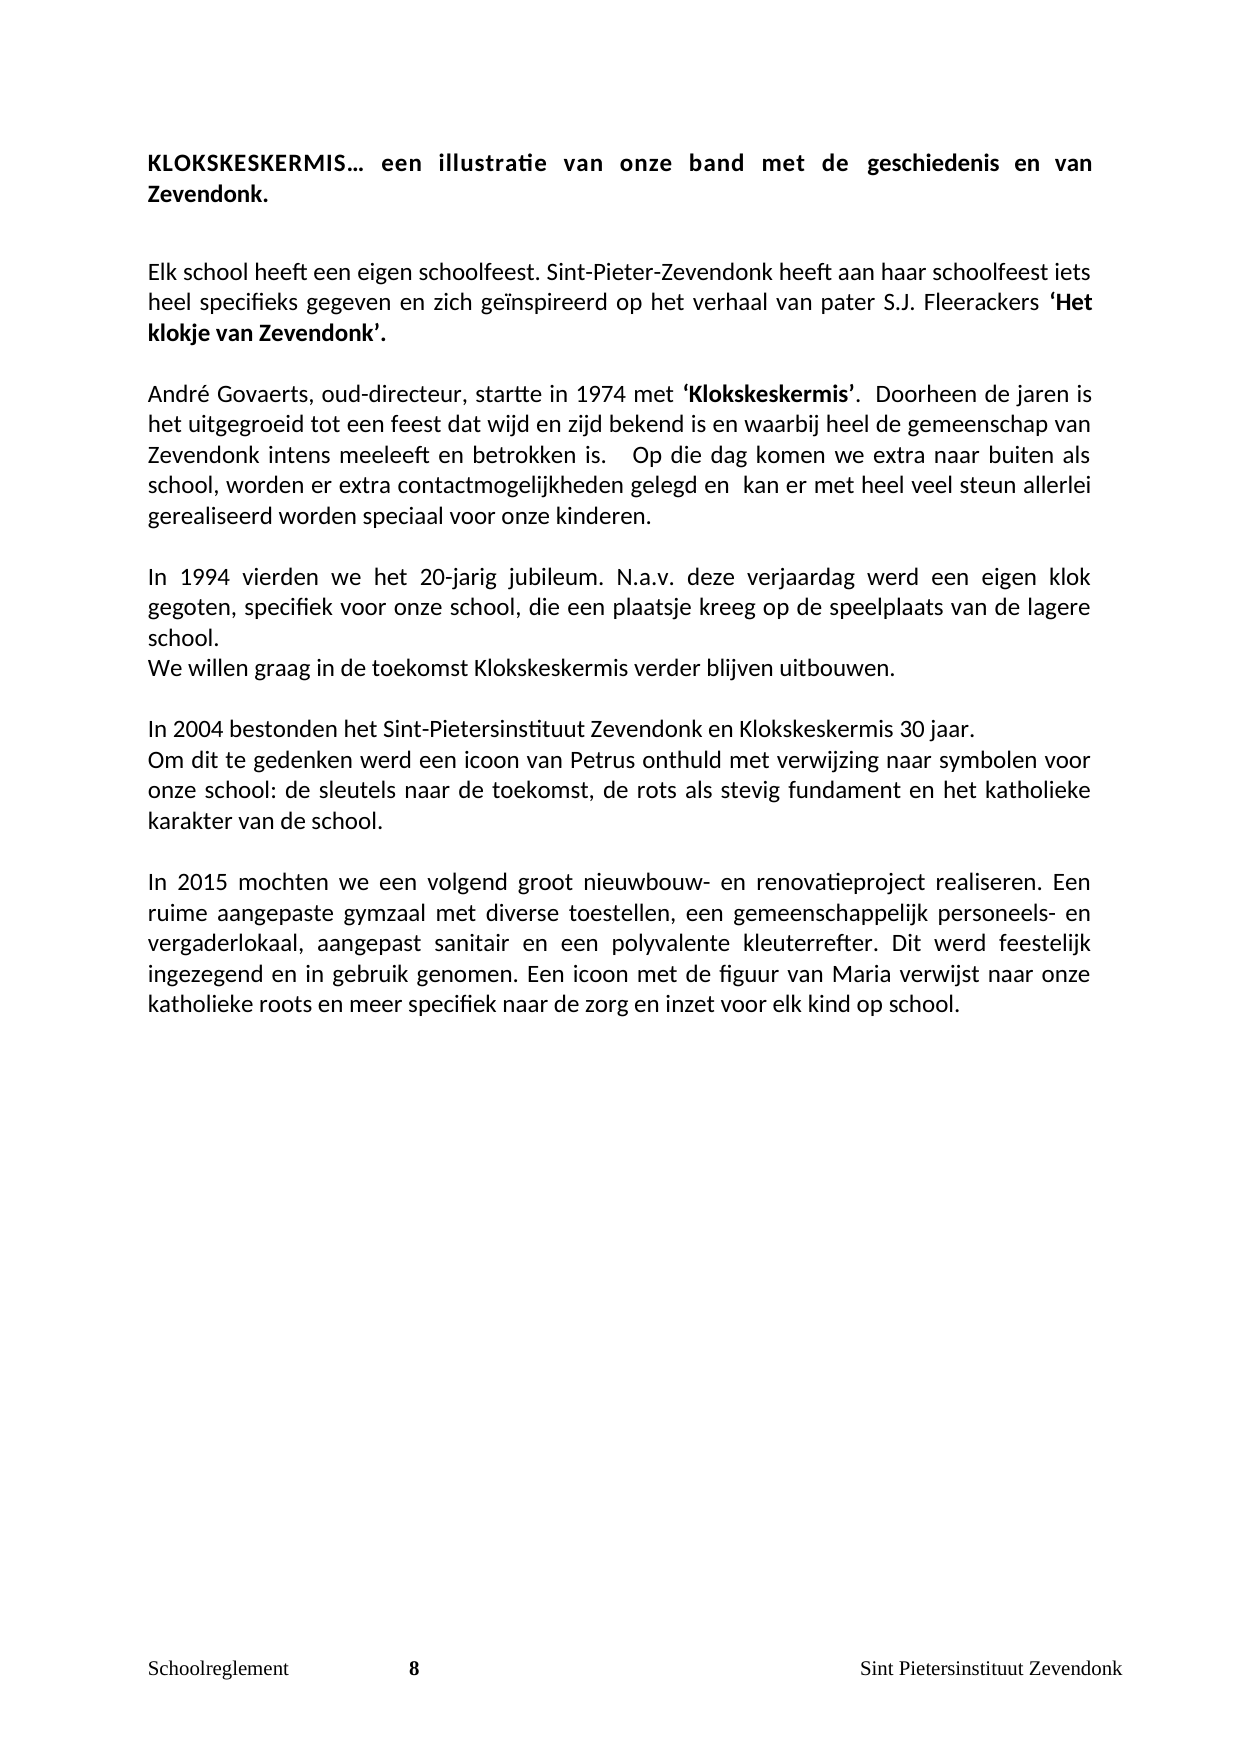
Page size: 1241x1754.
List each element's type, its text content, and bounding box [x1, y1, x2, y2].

text We willen graag in de toekomst Klokskeskermis verder blijven uitbouwen. [148, 653, 1093, 683]
text In 1994 vierden we het 20-jarig jubileum. N.a.v. deze verjaardag werd een eigen klok gegoten, specifiek voor onze school, die een plaatsje kreeg op de speelplaats van de lagere school. [148, 561, 1093, 653]
text Om dit te gedenken werd een icoon van Petrus onthuld met verwijzing naar symbolen voor onze school: de sleutels naar de toekomst, de rots als stevig fundament en het katholieke karakter van de school. [148, 744, 1093, 836]
text Elk school heeft een eigen schoolfeest. Sint-Pieter-Zevendonk heeft aan haar schoolfeest iets heel specifieks gegeven en zich geïnspireerd op het verhaal van pater S.J. Fleerackers ‘Het klokje van Zevendonk’. [148, 256, 1093, 347]
text In 2004 bestonden het Sint-Pietersinstituut Zevendonk en Klokskeskermis 30 jaar. [148, 714, 1093, 744]
text KLOKSKESKERMIS… een illustratie van onze band met de geschiedenis en van Zevendonk. [148, 148, 1093, 209]
text In 2015 mochten we een volgend groot nieuwbouw- en renovatieproject realiseren. Een ruime aangepaste gymzaal met diverse toestellen, een gemeenschappelijk personeels- en vergaderlokaal, aangepast sanitair en een polyvalente kleuterrefter. Dit werd feestelijk ingezegend en in gebruik genomen. Een icoon met de figuur van Maria verwijst naar onze katholieke roots en meer specifiek naar de zorg en inzet voor elk kind op school. [148, 866, 1093, 1019]
text André Govaerts, oud-directeur, startte in 1974 met ‘Klokskeskermis’. Doorheen de jaren is het uitgegroeid tot een feest dat wijd en zijd bekend is en waarbij heel de gemeenschap van Zevendonk intens meeleeft en betrokken is. Op die dag komen we extra naar buiten als school, worden er extra contactmogelijkheden gelegd en kan er met heel veel steun allerlei gerealiseerd worden speciaal voor onze kinderen. [148, 378, 1093, 531]
